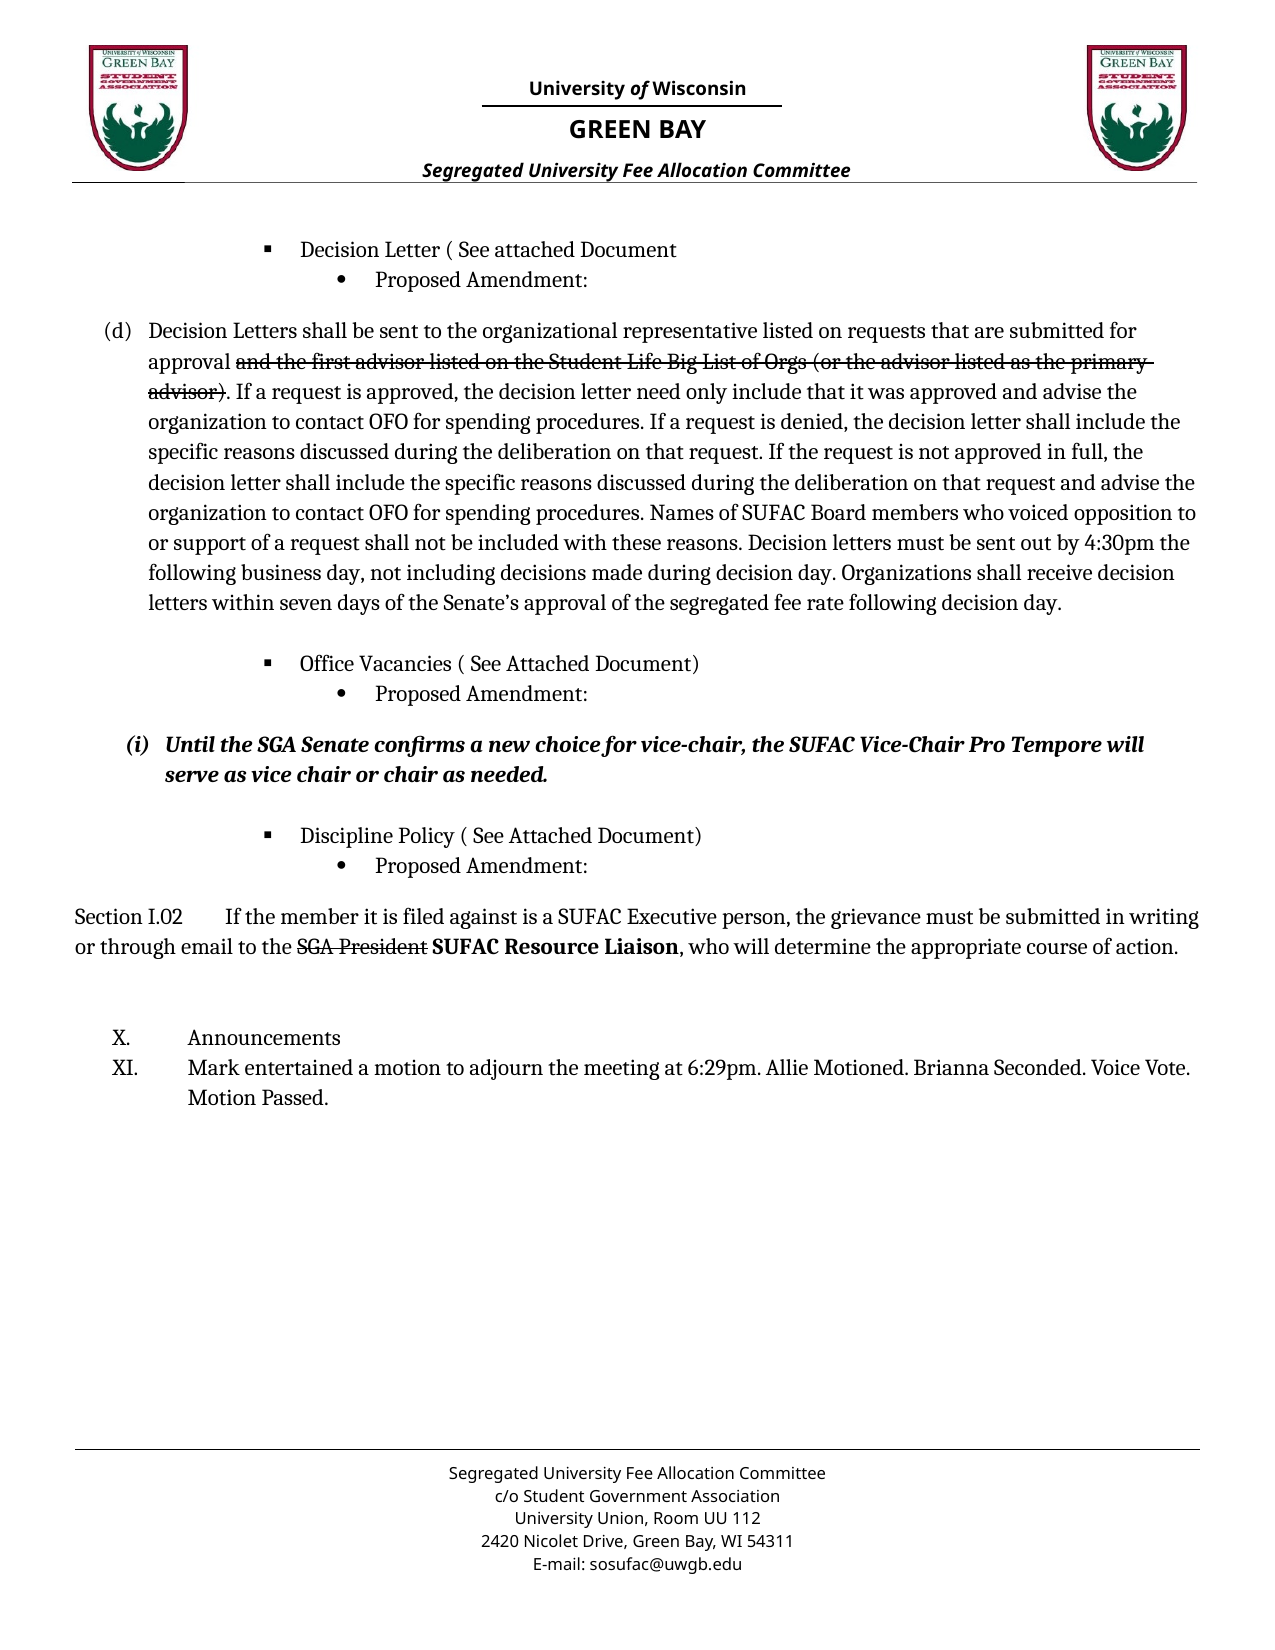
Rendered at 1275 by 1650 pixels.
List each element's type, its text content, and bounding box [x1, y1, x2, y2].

subtitle If the member it is filed against is a SUFAC Executive person, the grievance must be submitted in writing or through email to the SGA President SUFAC Resource Liaison, who will determine the appropriate course of action. [75, 904, 1200, 960]
subtitle Decision Letters shall be sent to the organizational representative listed on requests that are submitted for approval and the first advisor listed on the Student Life Big List of Orgs (or the advisor listed as the primary advisor). If a request is approved, the decision letter need only include that it was approved and advise the organization to contact OFO for spending procedures. If a request is denied, the decision letter shall include the specific reasons discussed during the deliberation on that request. If the request is not approved in full, the decision letter shall include the specific reasons discussed during the deliberation on that request and advise the organization to contact OFO for spending procedures. Names of SUFAC Board members who voiced opposition to or support of a request shall not be included with these reasons. Decision letters must be sent out by 4:30pm the following business day, not including decisions made during decision day. Organizations shall receive decision letters within seven days of the Senate’s approval of the segregated fee rate following decision day. [103, 318, 1200, 617]
list Proposed Amendment: [337, 681, 1200, 707]
list Proposed Amendment: [337, 853, 1200, 879]
list Announcements [112, 1024, 1200, 1051]
list Discipline Policy ( See Attached Document) [262, 822, 1200, 849]
picture [75, 45, 201, 171]
list Mark entertained a motion to adjourn the meeting at 6:29pm. Allie Motioned. Brianna Seconded. Voice Vote. Motion Passed. [112, 1055, 1200, 1111]
list Proposed Amendment: [337, 267, 1200, 294]
list Decision Letter ( See attached Document [262, 237, 1200, 263]
list Office Vacancies ( See Attached Document) [262, 651, 1200, 677]
subtitle Until the SGA Senate confirms a new choice for vice-chair, the SUFAC Vice-Chair Pro Tempore will serve as vice chair or chair as needed. [150, 732, 1200, 788]
picture [1073, 45, 1200, 171]
